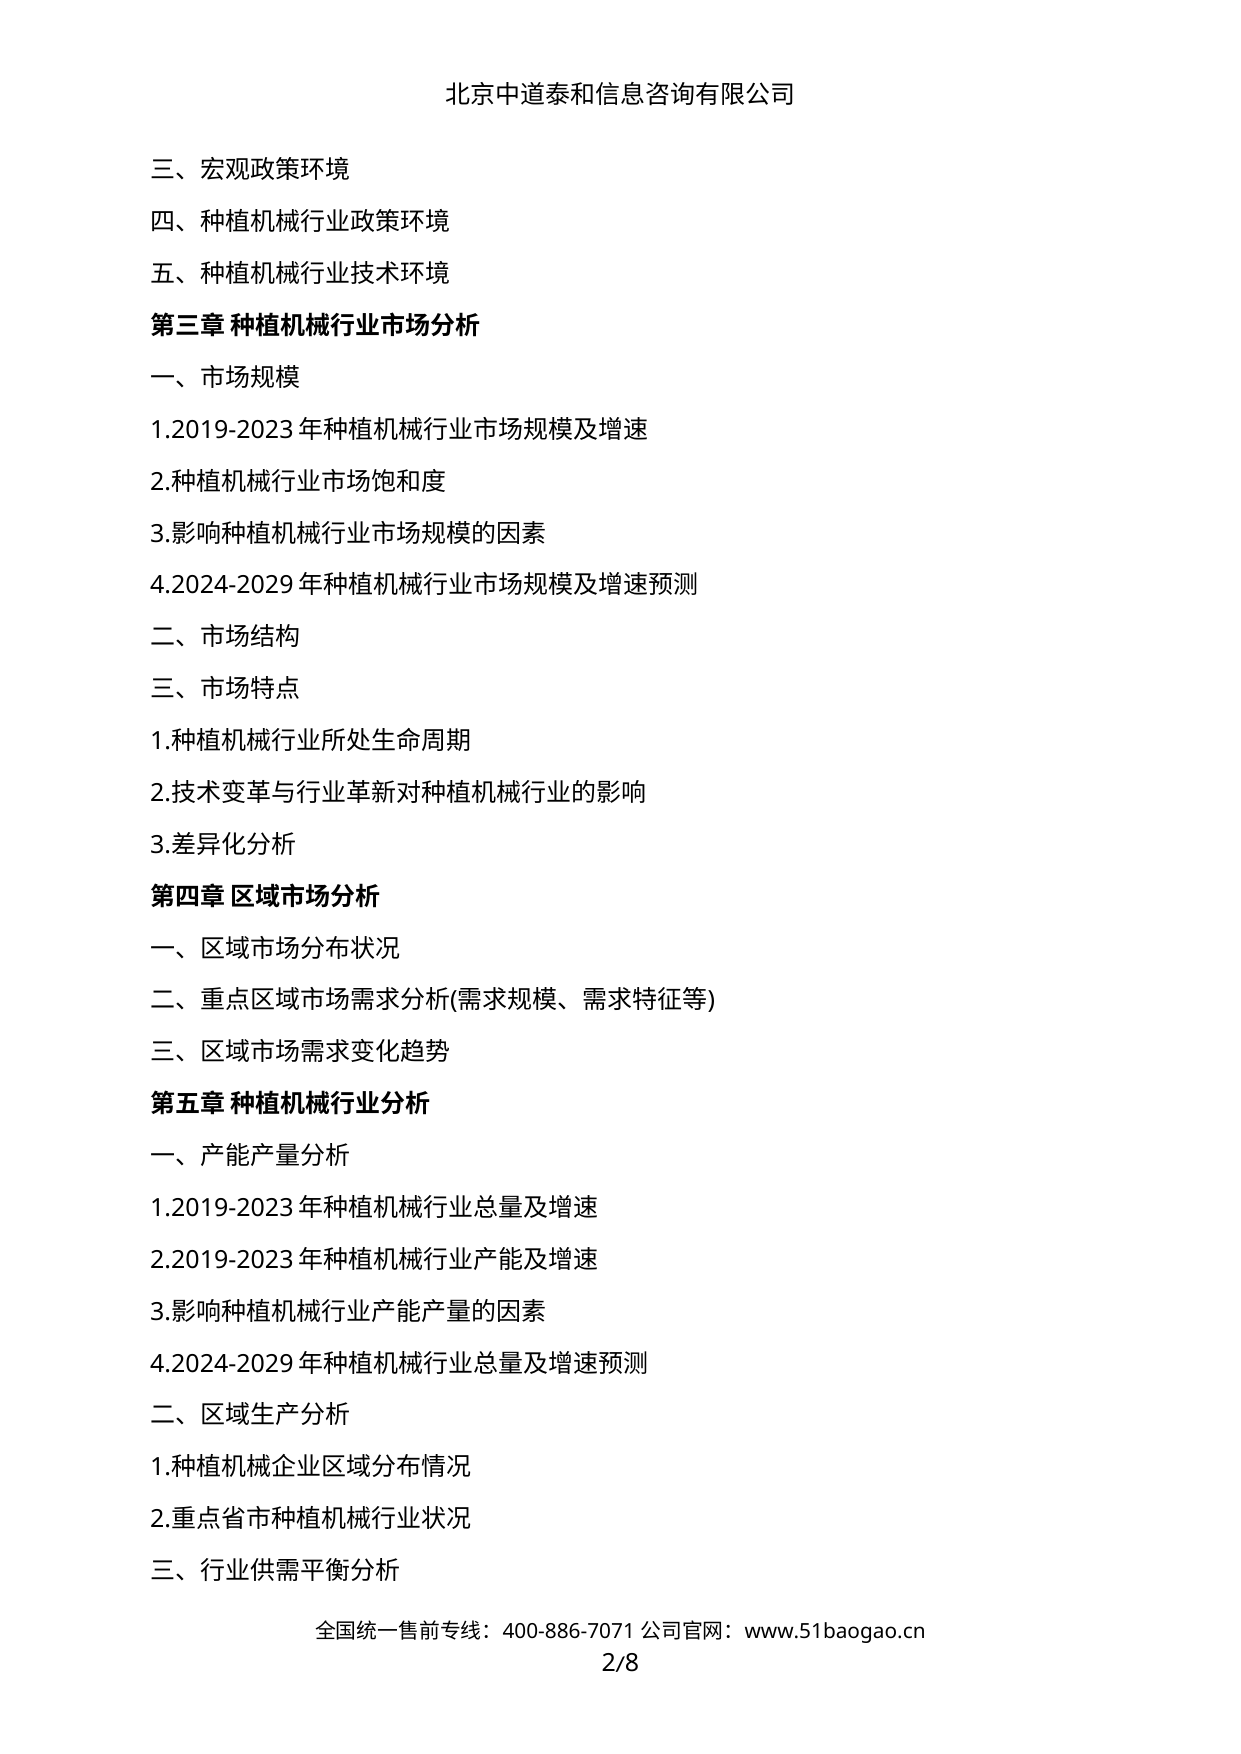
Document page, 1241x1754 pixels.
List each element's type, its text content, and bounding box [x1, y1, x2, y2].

text 第四章 区域市场分析 [150, 876, 1090, 912]
text 2.重点省市种植机械行业状况 [150, 1499, 1090, 1535]
text 三、区域市场需求变化趋势 [150, 1032, 1090, 1068]
text 五、种植机械行业技术环境 [150, 254, 1090, 290]
text 3.影响种植机械行业市场规模的因素 [150, 513, 1090, 549]
text 一、产能产量分析 [150, 1136, 1090, 1172]
text 2.技术变革与行业革新对种植机械行业的影响 [150, 772, 1090, 809]
text 二、市场结构 [150, 617, 1090, 653]
text 3.影响种植机械行业产能产量的因素 [150, 1291, 1090, 1327]
text 4.2024-2029年种植机械行业总量及增速预测 [150, 1343, 1090, 1379]
text 3.差异化分析 [150, 824, 1090, 861]
text 二、重点区域市场需求分析(需求规模、需求特征等) [150, 980, 1090, 1016]
text 1.种植机械企业区域分布情况 [150, 1447, 1090, 1483]
text 第三章 种植机械行业市场分析 [150, 306, 1090, 342]
text 一、市场规模 [150, 357, 1090, 394]
text 四、种植机械行业政策环境 [150, 202, 1090, 238]
text 三、行业供需平衡分析 [150, 1551, 1090, 1587]
text 二、区域生产分析 [150, 1395, 1090, 1431]
text 1.种植机械行业所处生命周期 [150, 721, 1090, 757]
text 1.2019-2023年种植机械行业总量及增速 [150, 1187, 1090, 1224]
text 第五章 种植机械行业分析 [150, 1084, 1090, 1120]
text 一、区域市场分布状况 [150, 928, 1090, 964]
text 三、宏观政策环境 [150, 150, 1090, 186]
text 1.2019-2023年种植机械行业市场规模及增速 [150, 409, 1090, 446]
text 2.2019-2023年种植机械行业产能及增速 [150, 1239, 1090, 1276]
text 4.2024-2029年种植机械行业市场规模及增速预测 [150, 565, 1090, 601]
text 2.种植机械行业市场饱和度 [150, 461, 1090, 497]
text 三、市场特点 [150, 669, 1090, 705]
